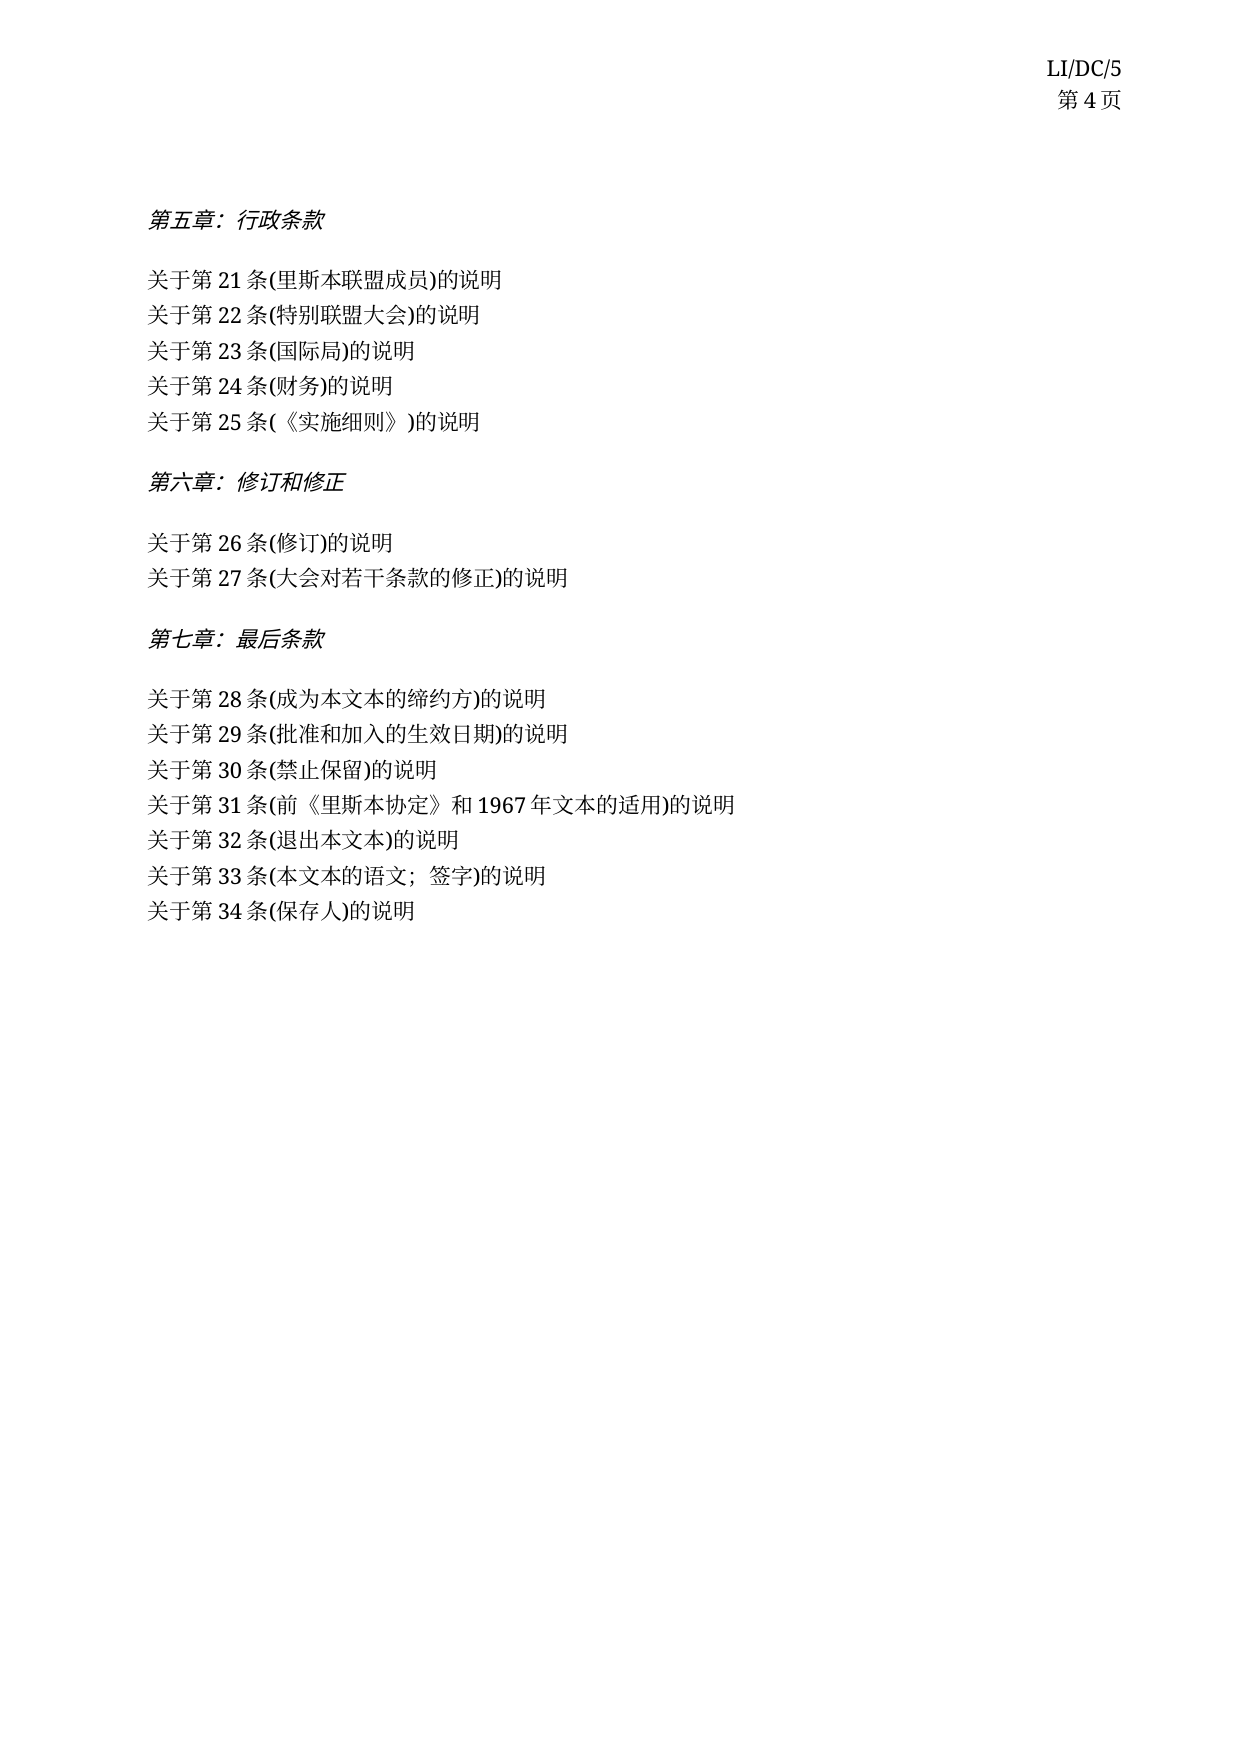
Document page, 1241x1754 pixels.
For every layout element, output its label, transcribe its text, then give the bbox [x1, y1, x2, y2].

text 关于第24条(财务)的说明 [148, 366, 1122, 401]
text 关于第29条(批准和加入的生效日期)的说明 [148, 714, 1122, 749]
subtitle 第七章：最后条款 [148, 618, 1122, 653]
text 关于第31条(前《里斯本协定》和1967年文本的适用)的说明 [148, 784, 1122, 820]
text 关于第30条(禁止保留)的说明 [148, 749, 1122, 784]
subtitle 第五章：行政条款 [148, 199, 1122, 234]
text 关于第26条(修订)的说明 [148, 522, 1122, 557]
text 关于第34条(保存人)的说明 [148, 891, 1122, 926]
text 关于第33条(本文本的语文；签字)的说明 [148, 855, 1122, 891]
text 关于第27条(大会对若干条款的修正)的说明 [148, 557, 1122, 593]
text 关于第22条(特别联盟大会)的说明 [148, 295, 1122, 330]
text 关于第23条(国际局)的说明 [148, 330, 1122, 366]
subtitle 第六章：修订和修正 [148, 462, 1122, 497]
text 关于第21条(里斯本联盟成员)的说明 [148, 259, 1122, 295]
text 关于第32条(退出本文本)的说明 [148, 820, 1122, 855]
text 关于第25条(《实施细则》)的说明 [148, 401, 1122, 437]
text 关于第28条(成为本文本的缔约方)的说明 [148, 678, 1122, 714]
